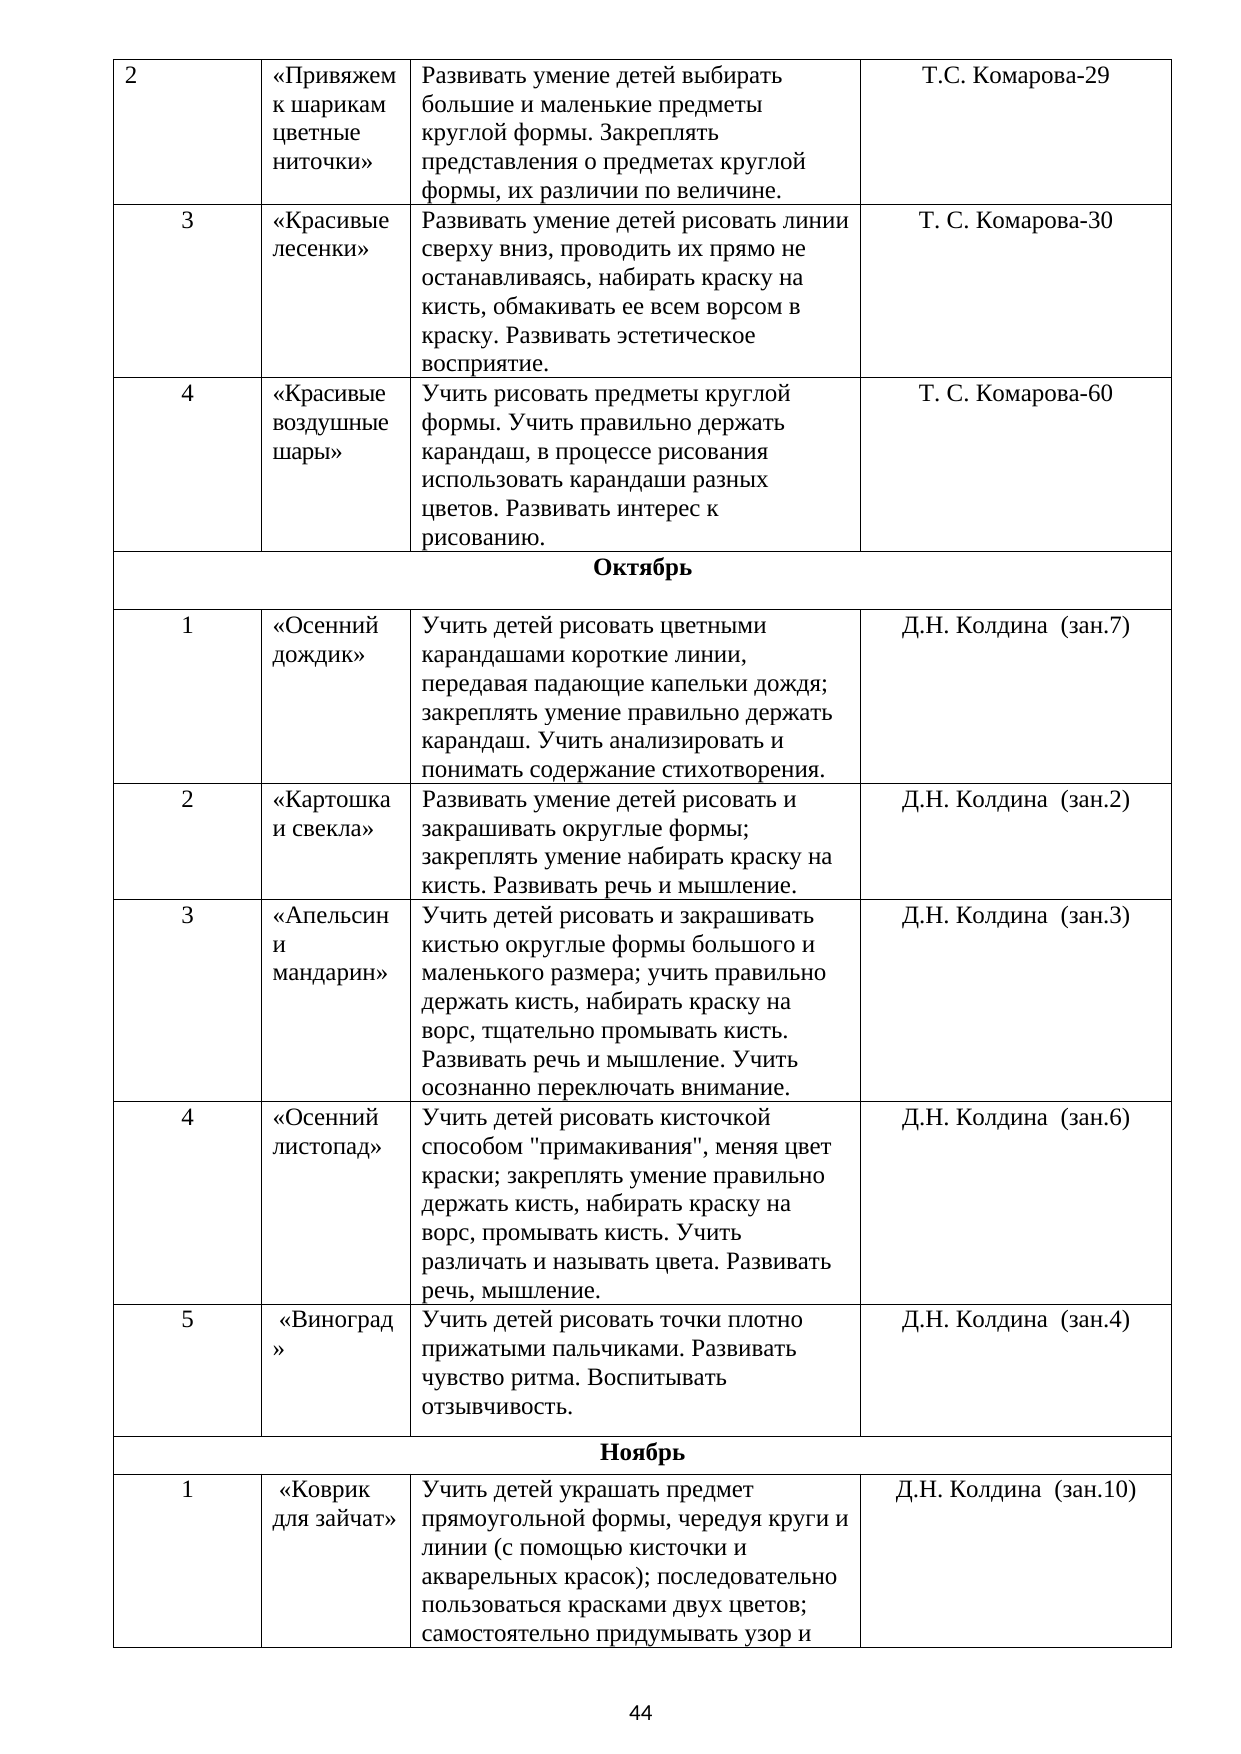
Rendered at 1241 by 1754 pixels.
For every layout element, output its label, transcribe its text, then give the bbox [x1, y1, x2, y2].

table_cell 1 [114, 610, 261, 783]
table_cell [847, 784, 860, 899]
table_cell «Осенний листопад» [262, 1102, 410, 1303]
table_cell Учить детей рисовать и закрашивать кистью округлые формы большого и маленького размера; учить правильно держать кисть, набирать краску на ворс, тщательно промывать кисть. Развивать речь и мышление. Учить осознанно переключать внимание. [411, 900, 860, 1101]
table_cell Учить детей рисовать цветными карандашами короткие линии, передавая падающие капельки дождя; закреплять умение правильно держать карандаш. Учить анализировать и понимать содержание стихотворения. [747, 610, 860, 783]
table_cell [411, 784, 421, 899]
table_cell «Картошка и свекла» [262, 784, 410, 899]
table_cell 1 [114, 1475, 261, 1647]
table_cell «Осенний дождик» [262, 610, 410, 783]
table_cell Т. С. Комарова-60 [861, 378, 1171, 551]
table_cell Учить детей рисовать точки плотно прижатыми пальчиками. Развивать чувство ритма. Воспитывать отзывчивость. [411, 1305, 860, 1436]
table_cell 4 [114, 1102, 261, 1303]
table_cell 2 [114, 784, 261, 899]
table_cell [411, 1475, 860, 1647]
table_cell Д.Н. Колдина (зан.2) [861, 784, 1171, 899]
table_cell 5 [114, 1305, 261, 1436]
table_cell Учить рисовать предметы круглой формы. Учить правильно держать карандаш, в процессе рисования использовать карандаши разных цветов. Развивать интерес к рисованию. [411, 378, 860, 551]
table_cell 2 [114, 60, 261, 204]
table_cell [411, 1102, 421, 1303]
table_cell Д.Н. Колдина (зан.3) [861, 900, 1171, 1101]
table_cell Т. С. Комарова-30 [861, 205, 1171, 377]
table_cell Д.Н. Колдина (зан.4) [861, 1305, 1171, 1436]
table_cell «Коврик для зайчат» [262, 1475, 410, 1647]
table_cell Д.Н. Колдина (зан.7) [861, 610, 1171, 783]
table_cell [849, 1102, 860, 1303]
table_cell Ноябрь [114, 1437, 1171, 1473]
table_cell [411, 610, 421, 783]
table_cell Развивать умение детей выбирать большие и маленькие предметы круглой формы. Закреплять представления о предметах круглой формы, их различии по величине. [411, 60, 860, 204]
table_cell Д.Н. Колдина (зан.6) [861, 1102, 1171, 1303]
table_cell 4 [114, 378, 261, 551]
table_cell «Красивые лесенки» [262, 205, 410, 377]
table_cell Т.С. Комарова-29 [861, 60, 1171, 204]
table_cell «Красивые воздушные шары» [262, 378, 410, 551]
table_cell Развивать умение детей рисовать линии сверху вниз, проводить их прямо не останавливаясь, набирать краску на кисть, обмакивать ее всем ворсом в краску. Развивать эстетическое восприятие. [411, 205, 860, 377]
table_cell «Апельсин и мандарин» [262, 900, 410, 1101]
table_cell Октябрь [114, 552, 1171, 609]
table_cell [861, 1475, 1171, 1647]
table_cell 3 [114, 205, 261, 377]
table_cell 3 [114, 900, 261, 1101]
table_cell «Привяжем к шарикам цветные ниточки» [262, 60, 410, 204]
table_cell «Виноград» [262, 1305, 410, 1436]
